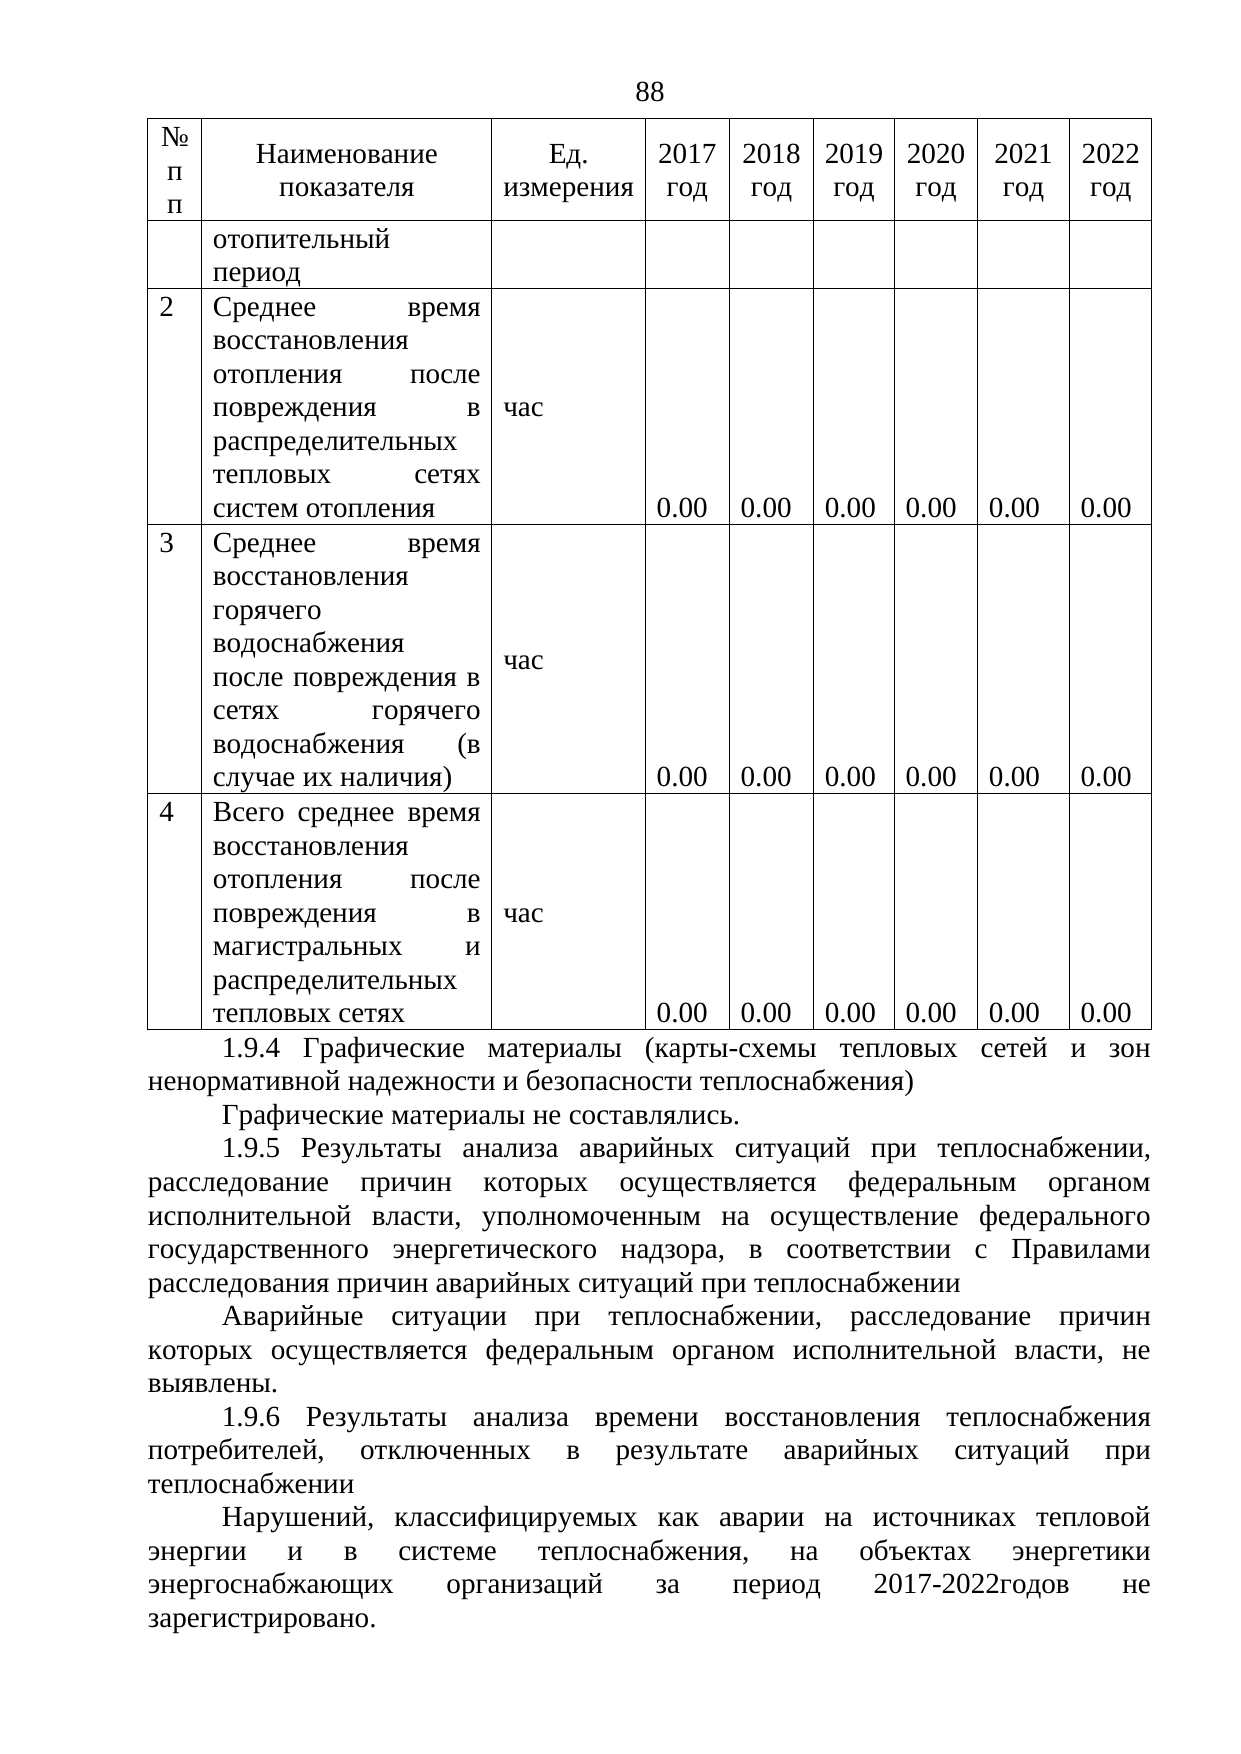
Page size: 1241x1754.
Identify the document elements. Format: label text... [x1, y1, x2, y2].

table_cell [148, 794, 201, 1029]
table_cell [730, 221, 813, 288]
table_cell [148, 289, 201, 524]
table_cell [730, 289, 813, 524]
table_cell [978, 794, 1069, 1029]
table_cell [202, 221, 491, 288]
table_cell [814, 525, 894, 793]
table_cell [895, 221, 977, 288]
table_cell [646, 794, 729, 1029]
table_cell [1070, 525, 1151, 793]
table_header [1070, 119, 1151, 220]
text 1.9.6 Результаты анализа времени восстановления теплоснабжения потребителей, отключенных в результате аварийных ситуаций при теплоснабжении [148, 1399, 1152, 1499]
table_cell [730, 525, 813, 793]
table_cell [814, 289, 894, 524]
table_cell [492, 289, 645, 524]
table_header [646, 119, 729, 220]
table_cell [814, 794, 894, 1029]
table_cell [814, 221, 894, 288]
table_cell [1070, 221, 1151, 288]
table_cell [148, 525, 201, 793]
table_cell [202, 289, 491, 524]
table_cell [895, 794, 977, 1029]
text 1.9.5 Результаты анализа аварийных ситуаций при теплоснабжении, расследование причин которых осуществляется федеральным органом исполнительной власти, уполномоченным на осуществление федерального государственного энергетического надзора, в соответствии с Правилами расследования причин аварийных ситуаций при теплоснабжении [148, 1131, 1152, 1298]
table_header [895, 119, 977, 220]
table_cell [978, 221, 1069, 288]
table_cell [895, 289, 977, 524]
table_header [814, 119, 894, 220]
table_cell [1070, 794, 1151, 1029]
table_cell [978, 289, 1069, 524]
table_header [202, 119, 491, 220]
text Нарушений, классифицируемых как аварии на источниках тепловой энергии и в системе теплоснабжения, на объектах энергетики энергоснабжающих организаций за период 2017-2022годов не зарегистрировано. [148, 1499, 1152, 1634]
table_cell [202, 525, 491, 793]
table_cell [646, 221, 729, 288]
text 1.9.4 Графические материалы (карты-схемы тепловых сетей и зон ненормативной надежности и безопасности теплоснабжения) [148, 1030, 1152, 1097]
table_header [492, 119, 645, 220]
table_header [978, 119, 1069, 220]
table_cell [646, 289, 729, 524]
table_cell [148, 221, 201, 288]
text Аварийные ситуации при теплоснабжении, расследование причин которых осуществляется федеральным органом исполнительной власти, не выявлены. [148, 1298, 1152, 1399]
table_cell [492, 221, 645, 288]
text Графические материалы не составлялись. [148, 1097, 1152, 1131]
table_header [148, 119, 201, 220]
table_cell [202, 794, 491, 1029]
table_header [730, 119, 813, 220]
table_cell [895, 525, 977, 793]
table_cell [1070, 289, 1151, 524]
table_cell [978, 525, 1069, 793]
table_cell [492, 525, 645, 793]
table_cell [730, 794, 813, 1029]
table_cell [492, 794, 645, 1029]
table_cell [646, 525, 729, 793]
